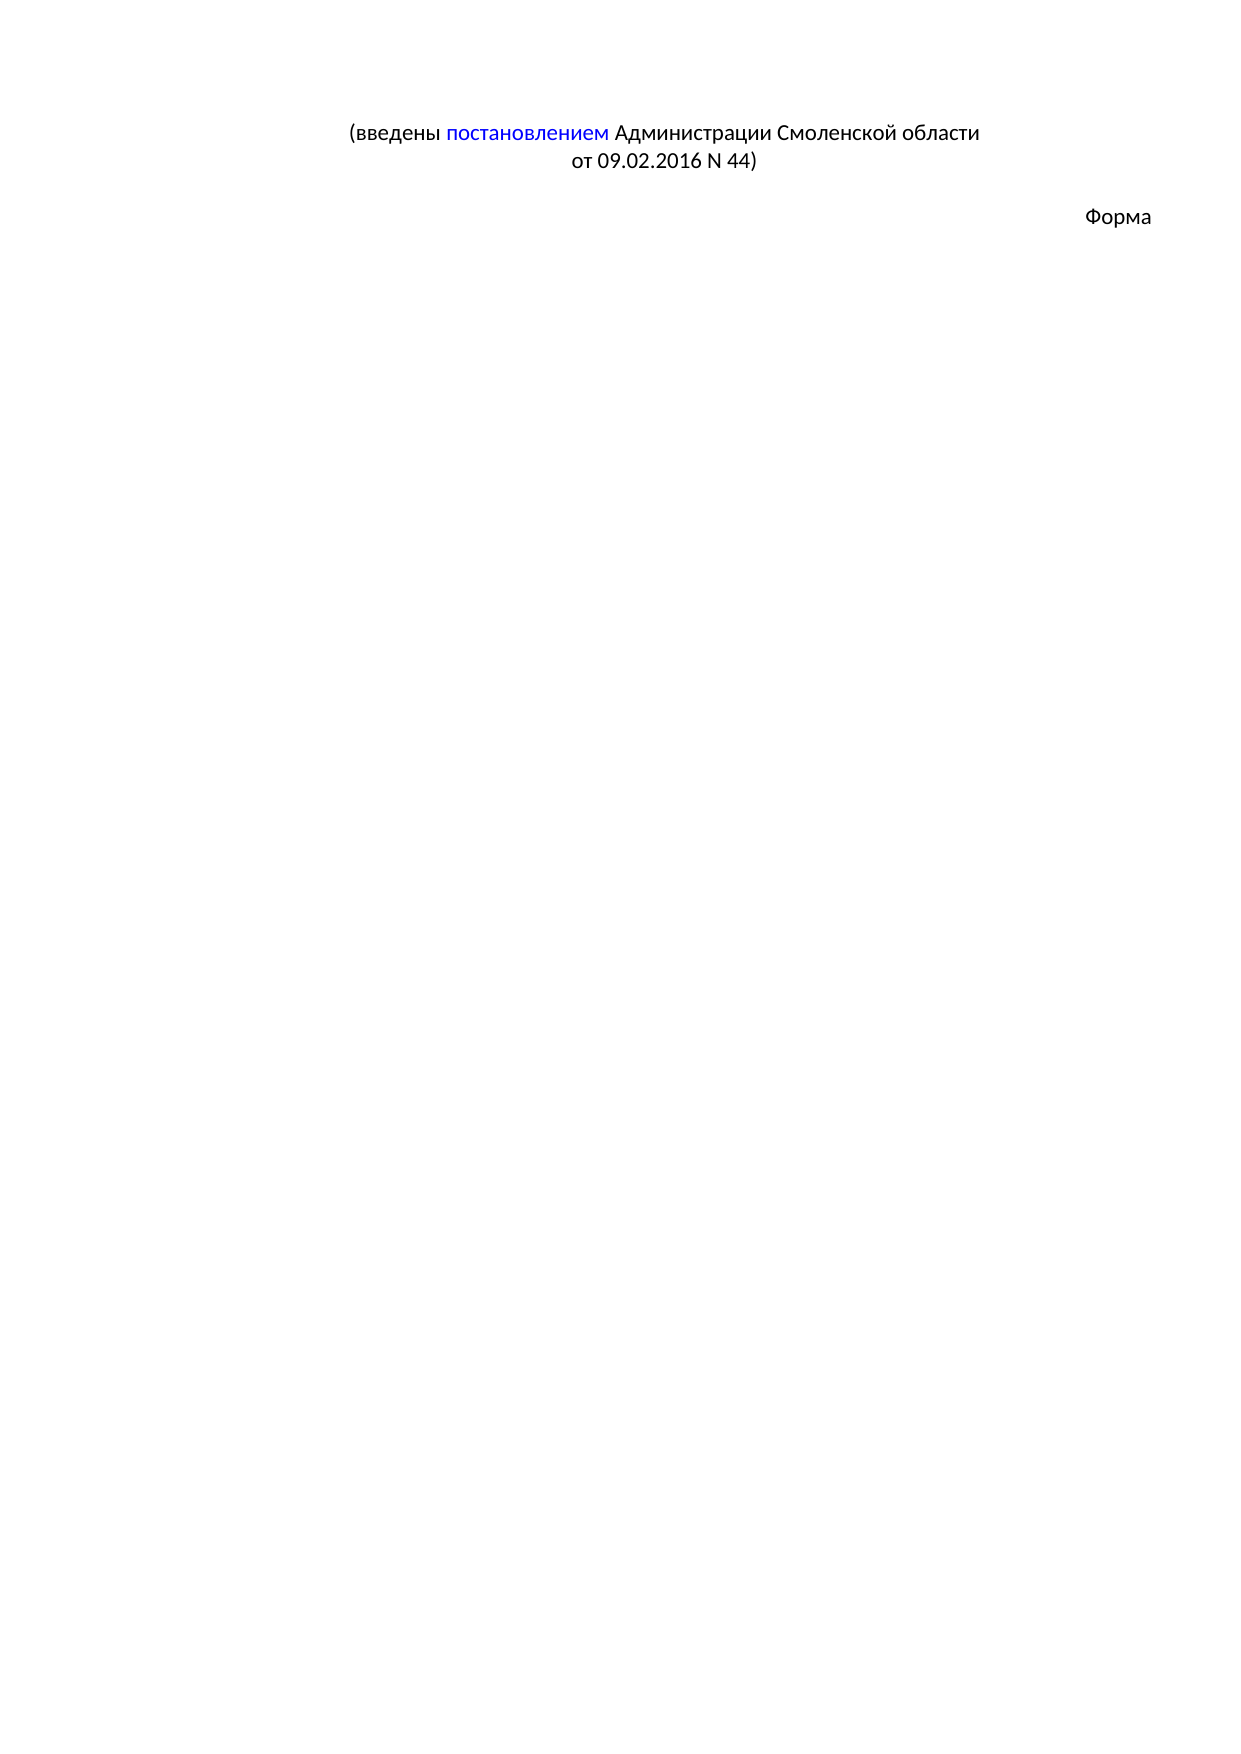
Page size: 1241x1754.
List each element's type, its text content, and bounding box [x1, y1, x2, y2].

text (введены постановлением Администрации Смоленской области [177, 118, 1152, 146]
text от 09.02.2016 N 44) [177, 146, 1152, 174]
text Форма [177, 202, 1152, 230]
